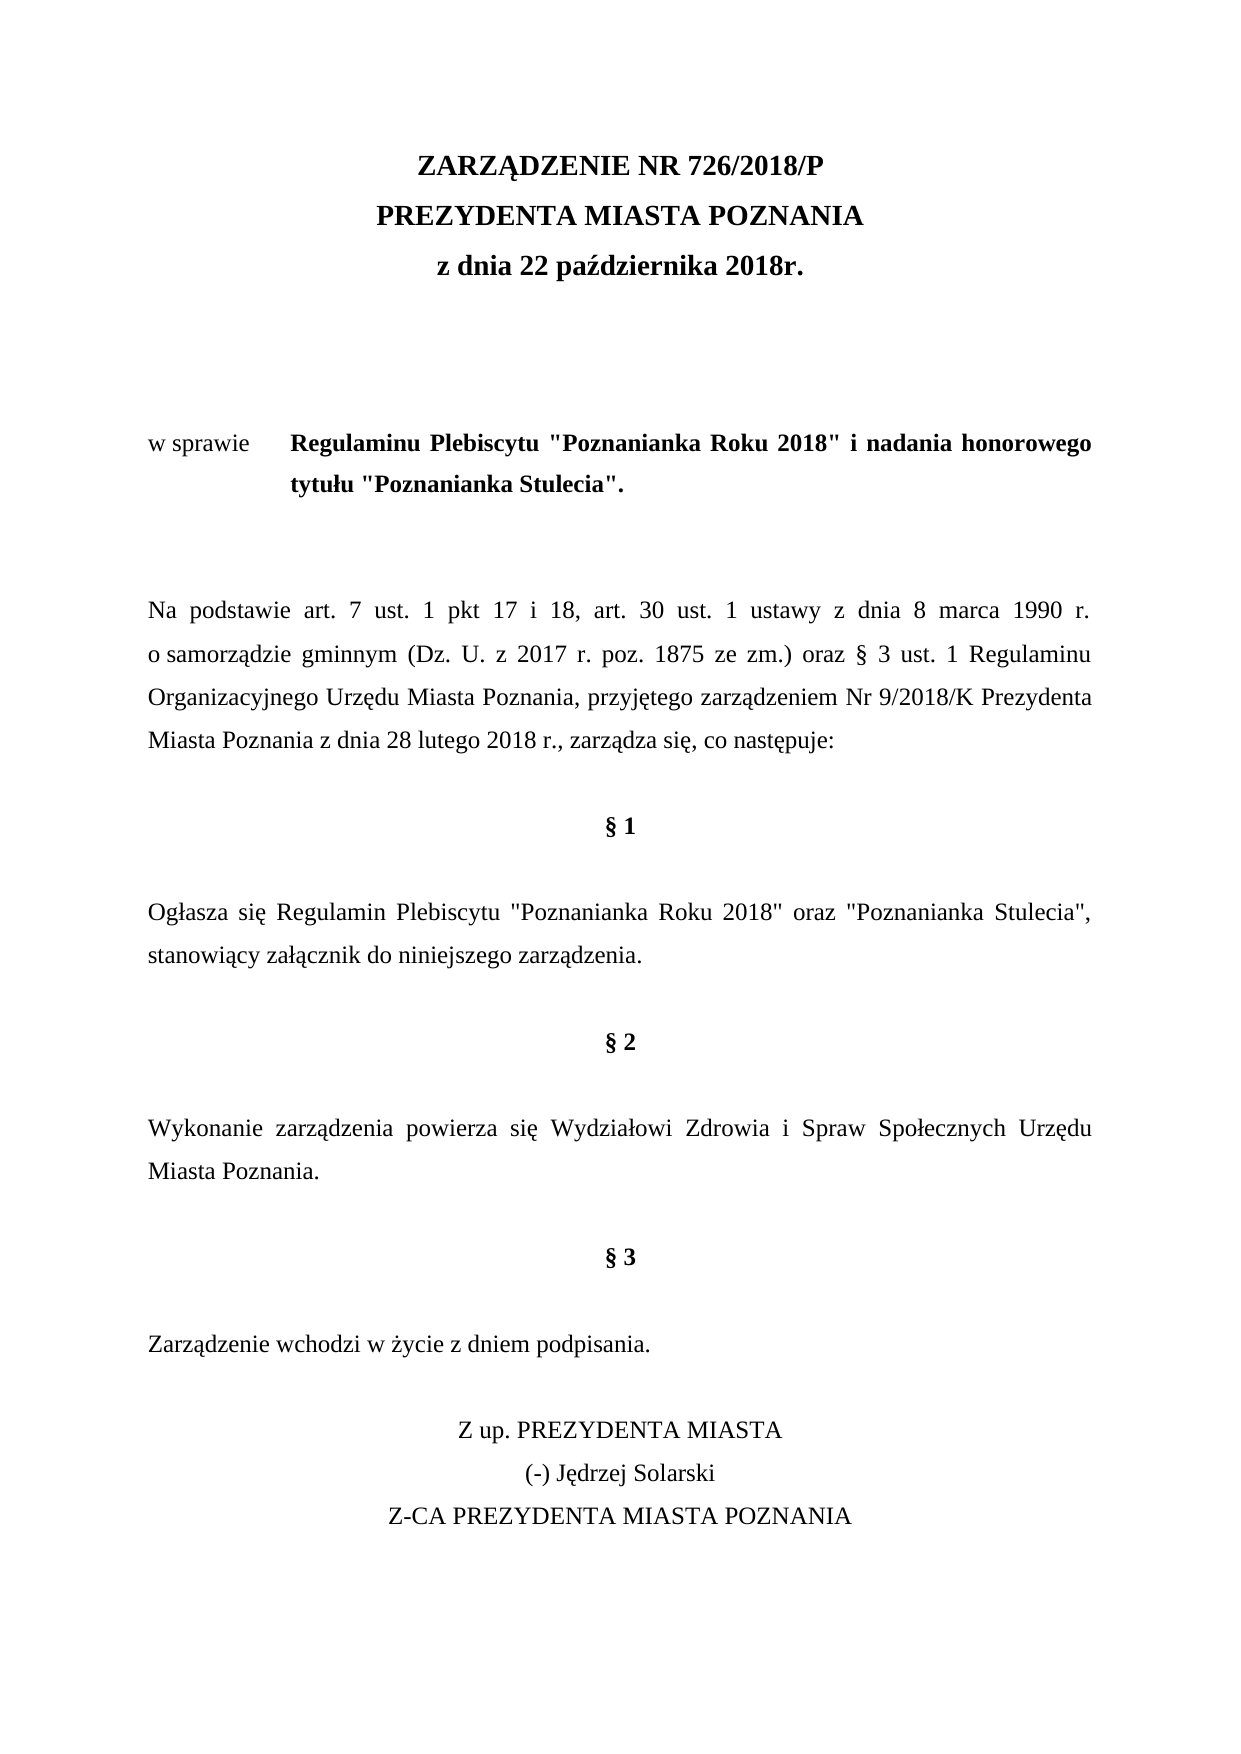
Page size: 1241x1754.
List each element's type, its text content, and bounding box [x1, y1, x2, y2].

text Z up. PREZYDENTA MIASTA [148, 1415, 1093, 1444]
text Na podstawie art. 7 ust. 1 pkt 17 i 18, art. 30 ust. 1 ustawy z dnia 8 marca 1990 r. o samorządzie gminnym (Dz. U. z 2017 r. poz. 1875 ze zm.) oraz § 3 ust. 1 Regulaminu Organizacyjnego Urzędu Miasta Poznania, przyjętego zarządzeniem Nr 9/2018/K Prezydenta Miasta Poznania z dnia 28 lutego 2018 r., zarządza się, co następuje: [148, 596, 1093, 754]
text Zarządzenie wchodzi w życie z dniem podpisania. [148, 1329, 1093, 1357]
subtitle PREZYDENTA MIASTA POZNANIA [148, 198, 1093, 231]
table_header w sprawie [136, 428, 279, 509]
text (-) Jędrzej Solarski [148, 1458, 1093, 1487]
subtitle ZARZĄDZENIE NR [148, 148, 1093, 181]
text § 3 [148, 1242, 1093, 1271]
text Ogłasza się Regulamin Plebiscytu "Poznanianka Roku 2018" oraz "Poznanianka Stulecia", stanowiący załącznik do niniejszego zarządzenia. [148, 897, 1093, 969]
text § 1 [148, 811, 1093, 840]
text Wykonanie zarządzenia powierza się Wydziałowi Zdrowia i Spraw Społecznych Urzędu Miasta Poznania. [148, 1113, 1093, 1185]
table_header Regulaminu Plebiscytu "Poznanianka Roku 2018" i nadania honorowego tytułu "Poznanianka Stulecia". [279, 428, 1104, 509]
text Z-CA PREZYDENTA MIASTA POZNANIA [148, 1501, 1093, 1530]
text § 2 [148, 1027, 1093, 1056]
text z dnia 22 października 2018r. [148, 248, 1093, 282]
